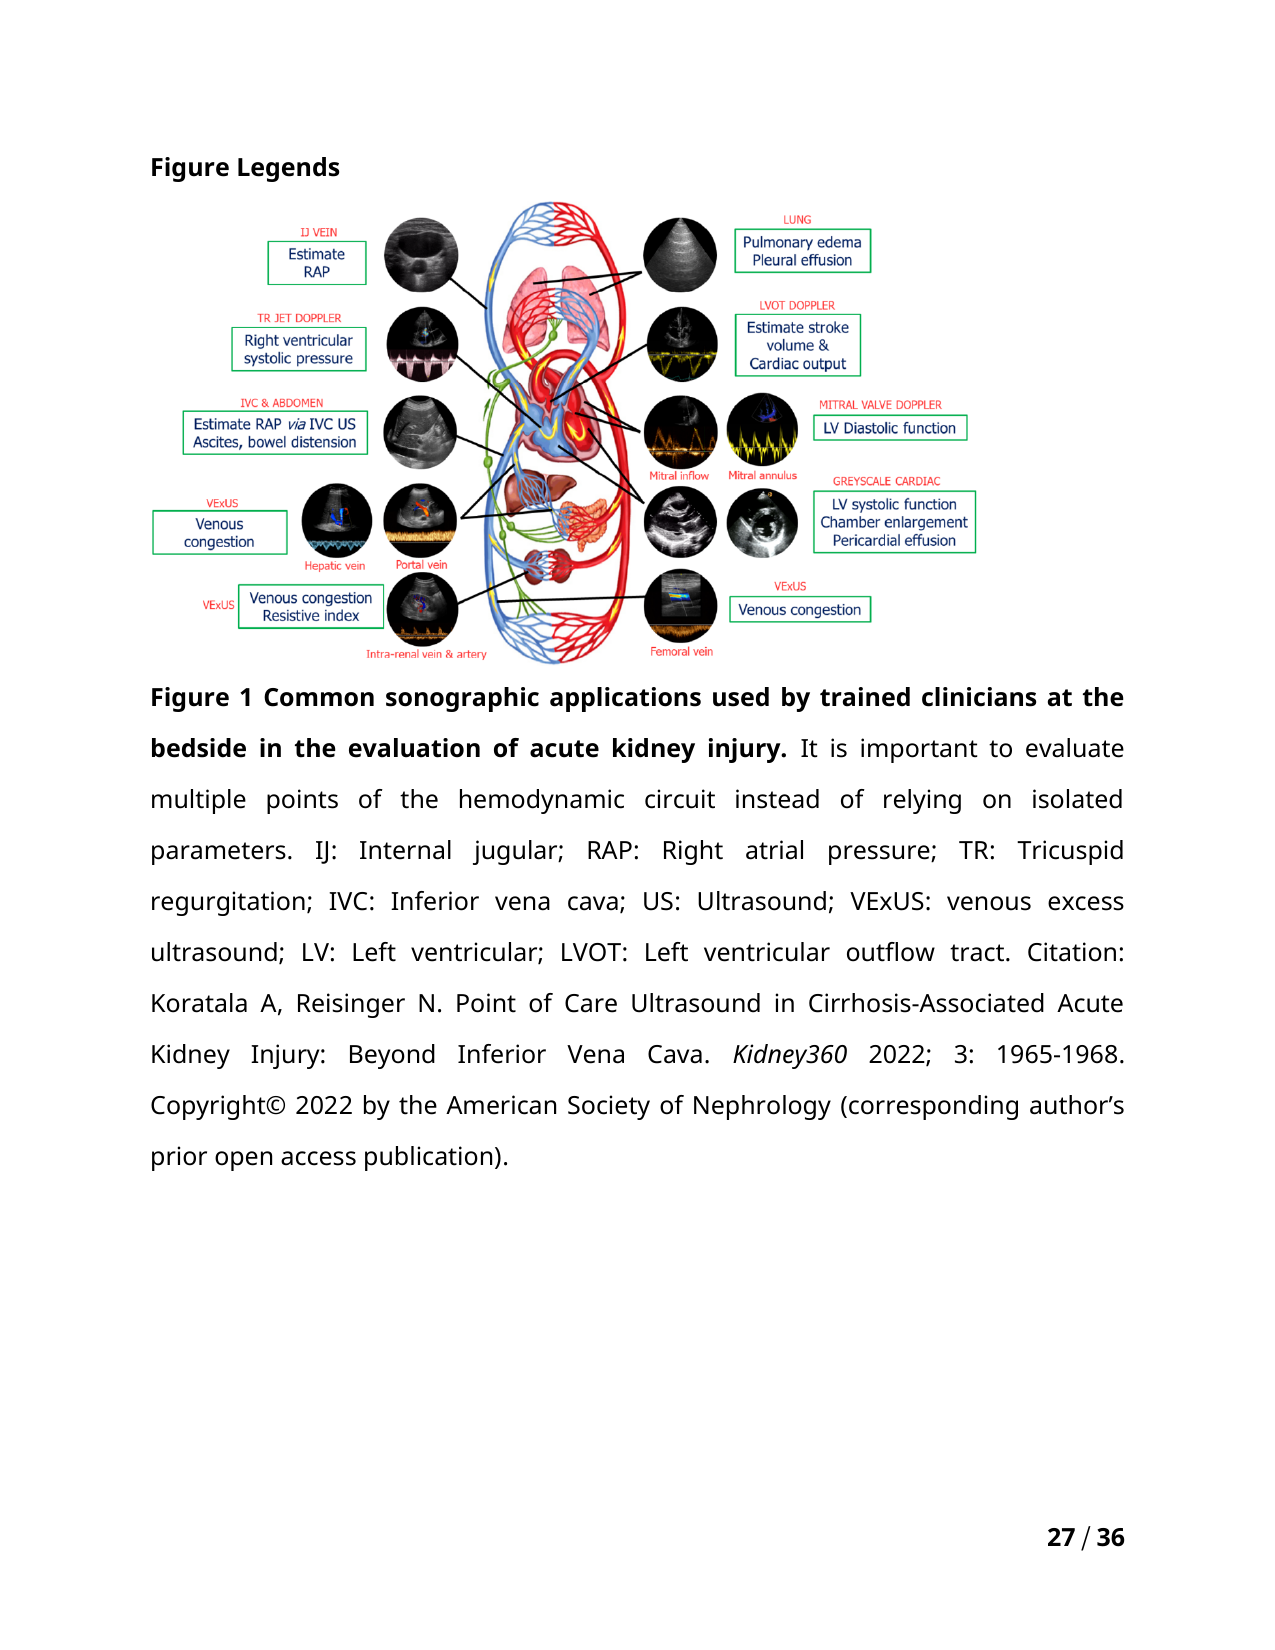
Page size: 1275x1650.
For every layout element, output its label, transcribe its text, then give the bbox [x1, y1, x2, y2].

text Figure Legends [150, 150, 1125, 184]
text Figure 1 Common sonographic applications used by trained clinicians at the bedside in the evaluation of acute kidney injury. It is important to evaluate multiple points of the hemodynamic circuit instead of relying on isolated parameters. IJ: Internal jugular; RAP: Right atrial pressure; TR: Tricuspid regurgitation; IVC: Inferior vena cava; US: Ultrasound; VExUS: venous excess ultrasound; LV: Left ventricular; LVOT: Left ventricular outflow tract. Citation: Koratala A, Reisinger N. Point of Care Ultrasound in Cirrhosis-Associated Acute Kidney Injury: Beyond Inferior Vena Cava. Kidney360 2022; 3: 1965-1968. Copyright© 2022 by the American Society of Nephrology (corresponding author’s prior open access publication). [150, 680, 1125, 1173]
picture [150, 201, 977, 666]
